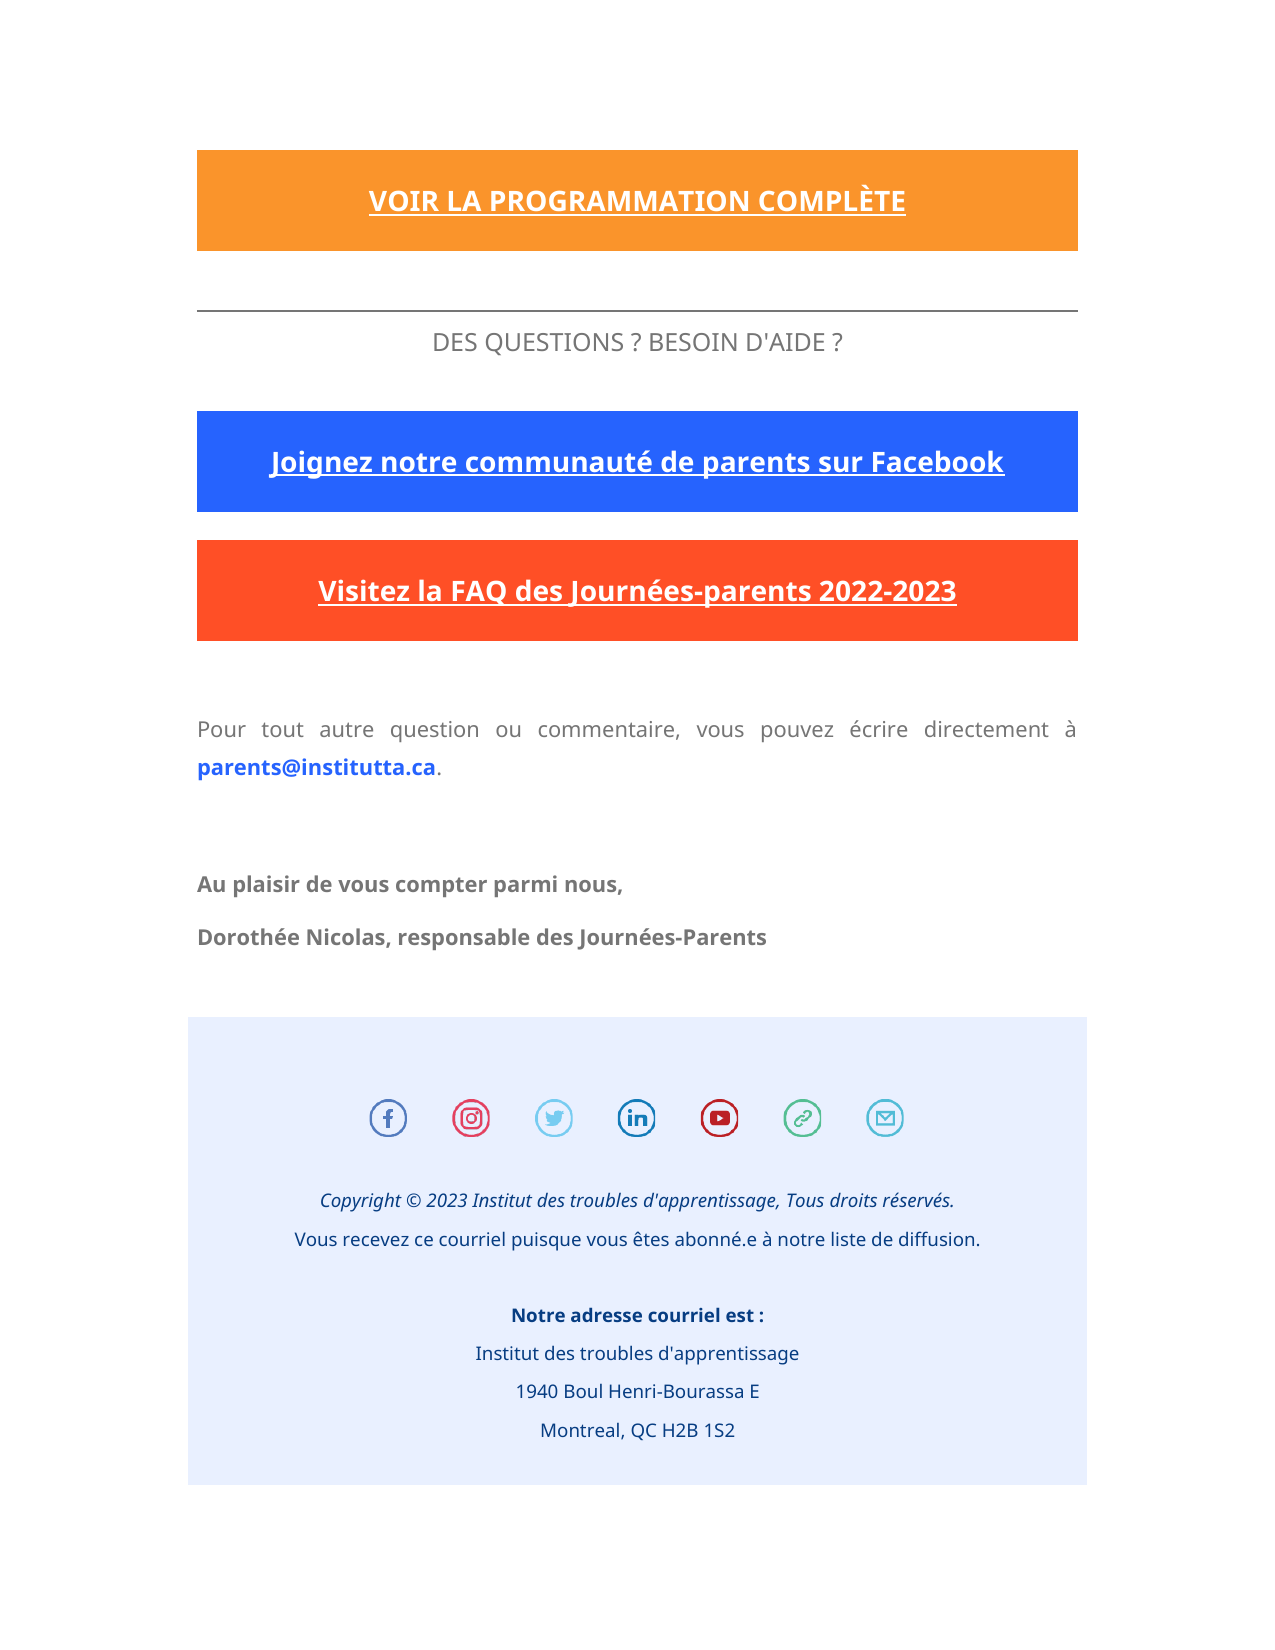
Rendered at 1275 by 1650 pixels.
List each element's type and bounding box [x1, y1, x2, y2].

picture [452, 1099, 490, 1137]
picture [700, 1099, 739, 1137]
picture [783, 1099, 822, 1137]
picture [369, 1099, 407, 1137]
picture [535, 1099, 573, 1137]
picture [866, 1099, 904, 1137]
table_cell [188, 1017, 1087, 1485]
picture [617, 1099, 656, 1137]
